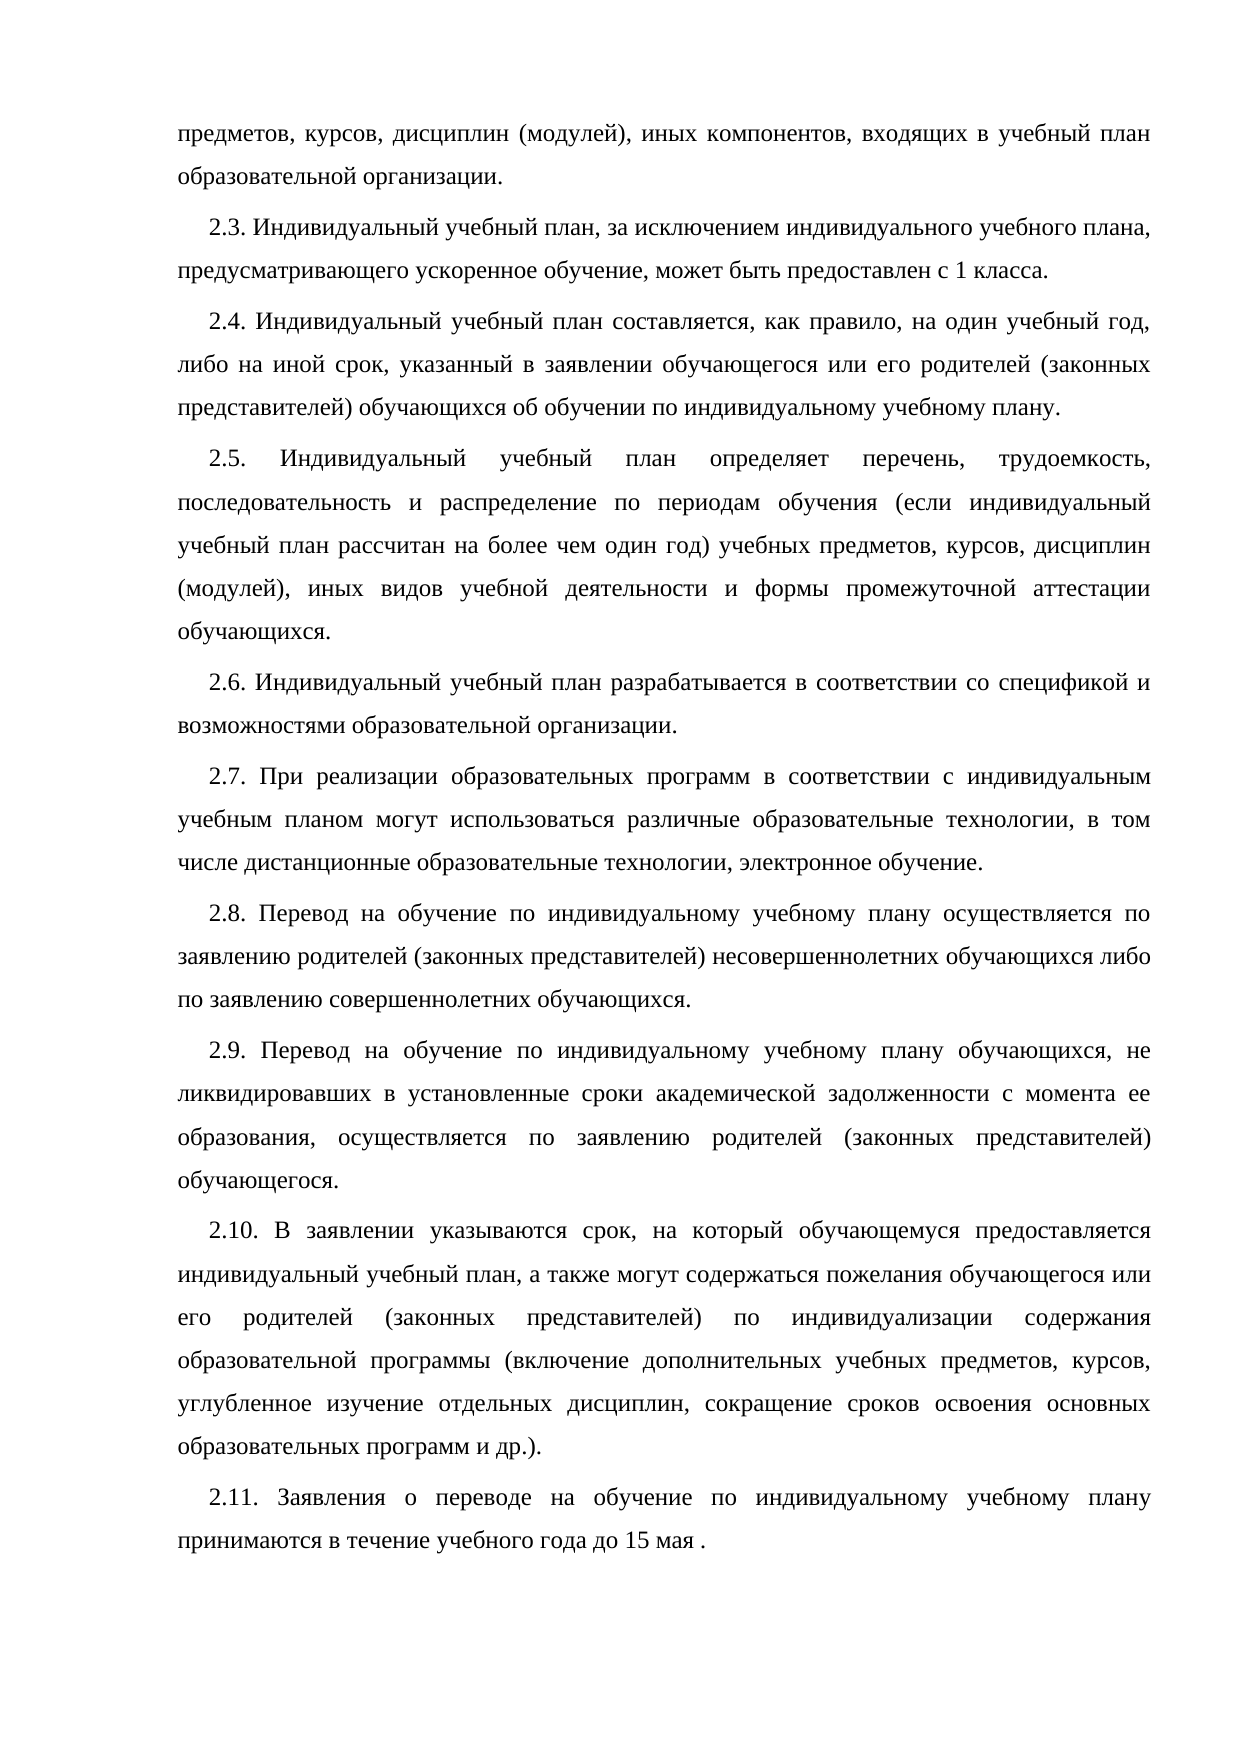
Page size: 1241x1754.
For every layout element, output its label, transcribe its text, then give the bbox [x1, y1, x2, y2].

text 2.8. Перевод на обучение по индивидуальному учебному плану осуществляется по заявлению родителей (законных представителей) несовершеннолетних обучающихся либо по заявлению совершеннолетних обучающихся. [177, 898, 1152, 1013]
text 2.4. Индивидуальный учебный план составляется, как правило, на один учебный год, либо на иной срок, указанный в заявлении обучающегося или его родителей (законных представителей) обучающихся об обучении по индивидуальному учебному плану. [177, 306, 1152, 421]
text 2.10. В заявлении указываются срок, на который обучающемуся предоставляется индивидуальный учебный план, а также могут содержаться пожелания обучающегося или его родителей (законных представителей) по индивидуализации содержания образовательной программы (включение дополнительных учебных предметов, курсов, углубленное изучение отдельных дисциплин, сокращение сроков освоения основных образовательных программ и др.). [177, 1216, 1152, 1460]
text 2.6. Индивидуальный учебный план разрабатывается в соответствии со спецификой и возможностями образовательной организации. [177, 667, 1152, 739]
text 2.9. Перевод на обучение по индивидуальному учебному плану обучающихся, не ликвидировавших в установленные сроки академической задолженности с момента ее образования, осуществляется по заявлению родителей (законных представителей) обучающегося. [177, 1035, 1152, 1193]
text 2.7. При реализации образовательных программ в соответствии с индивидуальным учебным планом могут использоваться различные образовательные технологии, в том числе дистанционные образовательные технологии, электронное обучение. [177, 761, 1152, 876]
text 2.3. Индивидуальный учебный план, за исключением индивидуального учебного плана, предусматривающего ускоренное обучение, может быть предоставлен с 1 класса. [177, 212, 1152, 284]
text 2.11. Заявления о переводе на обучение по индивидуальному учебному плану принимаются в течение учебного года до 15 мая . [177, 1482, 1152, 1554]
text 2.5. Индивидуальный учебный план определяет перечень, трудоемкость, последовательность и распределение по периодам обучения (если индивидуальный учебный план рассчитан на более чем один год) учебных предметов, курсов, дисциплин (модулей), иных видов учебной деятельности и формы промежуточной аттестации обучающихся. [177, 443, 1152, 645]
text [177, 118, 1152, 190]
